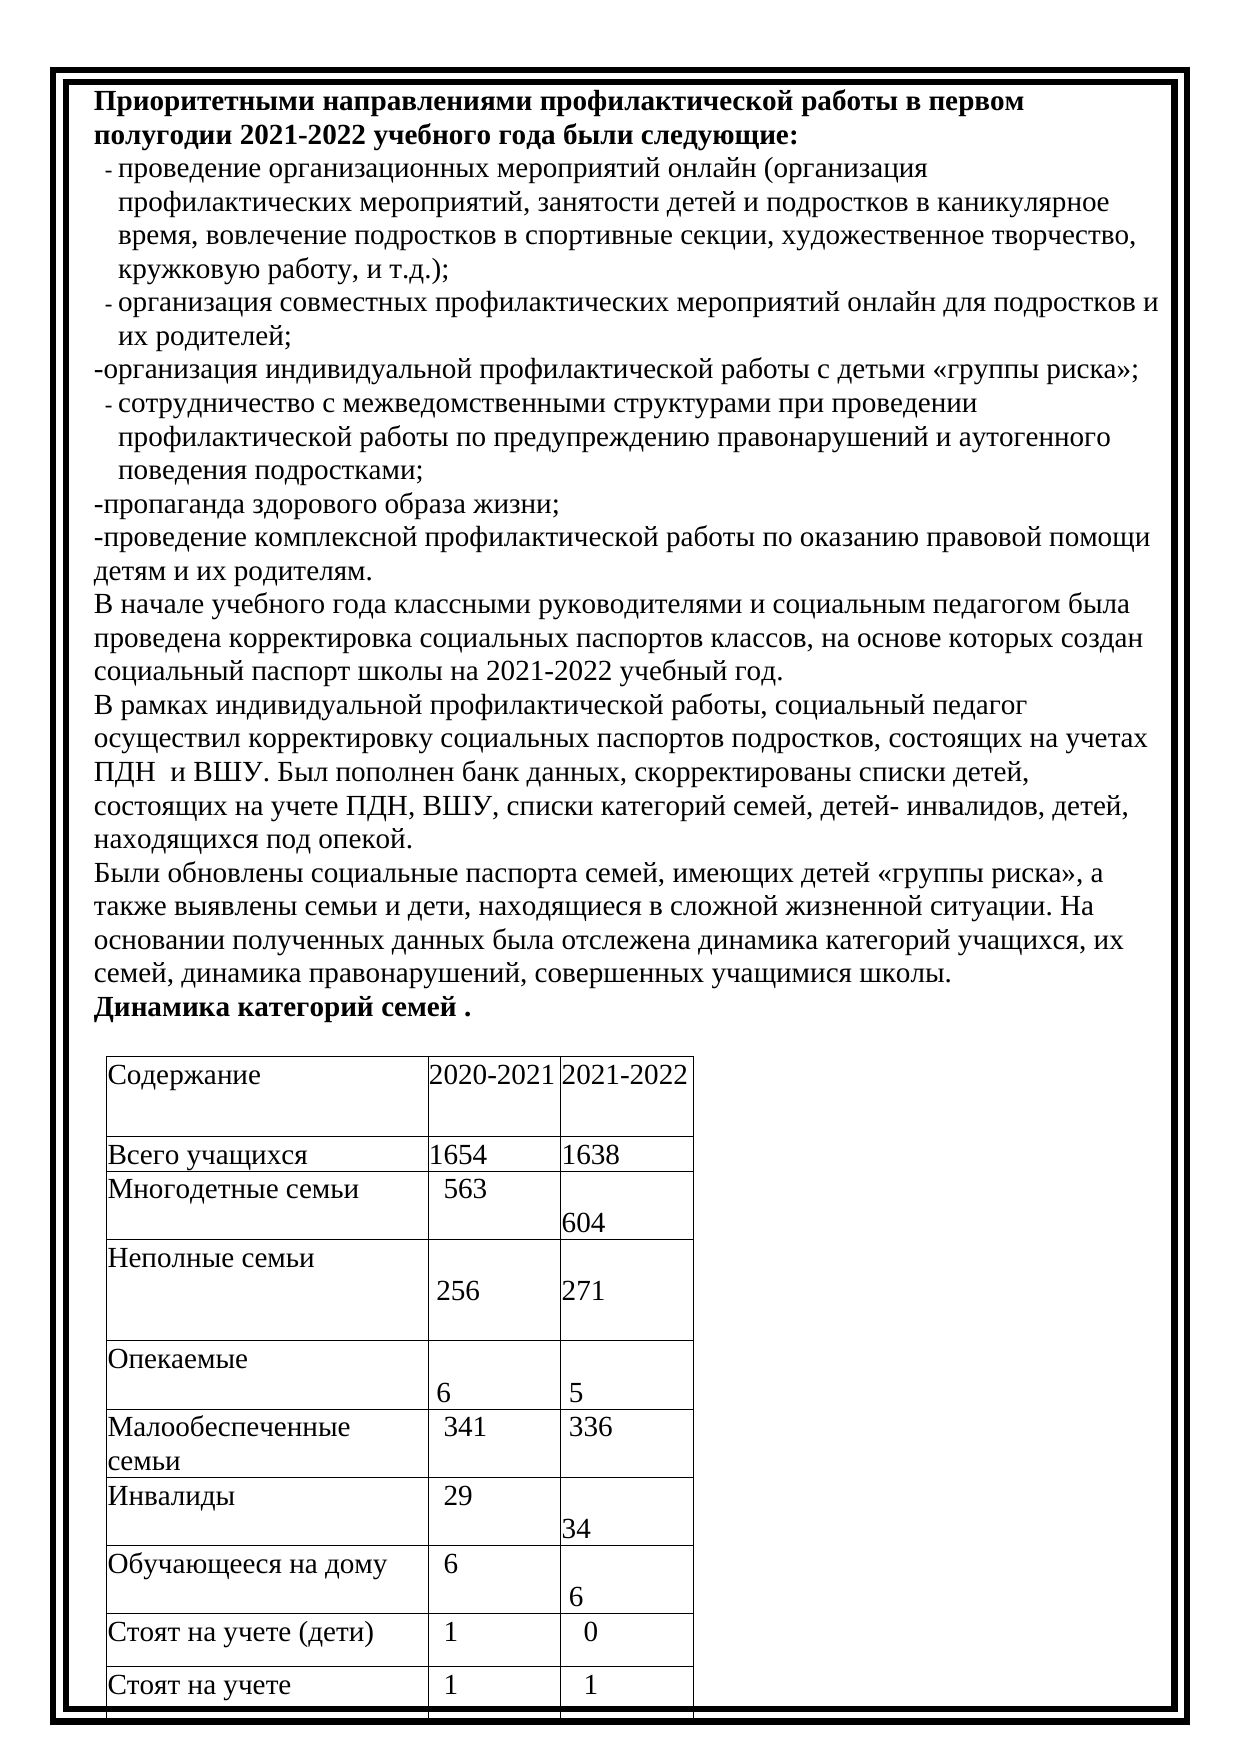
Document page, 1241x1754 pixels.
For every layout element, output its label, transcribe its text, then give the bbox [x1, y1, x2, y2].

table_cell 1 [561, 1667, 693, 1706]
list проведение организационных мероприятий онлайн (организация профилактических мероприятий, занятости детей и подростков в каникулярное время, вовлечение подростков в спортивные секции, художественное творчество, кружковую работу, и т.д.); [104, 150, 1163, 284]
table_cell 341 [429, 1410, 560, 1477]
table_cell Всего учащихся [107, 1137, 428, 1171]
table_cell 256 [429, 1240, 560, 1340]
text В рамках индивидуальной профилактической работы, социальный педагог осуществил корректировку социальных паспортов подростков, состоящих на учетах ПДН и ВШУ. Был пополнен банк данных, скорректированы списки детей, состоящих на учете ПДН, ВШУ, списки категорий семей, детей- инвалидов, детей, находящихся под опекой. [94, 687, 1163, 855]
table_cell 1654 [429, 1137, 560, 1171]
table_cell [107, 1667, 428, 1706]
text -проведение комплексной профилактической работы по оказанию правовой помощи детям и их родителям. [94, 519, 1163, 586]
text В начале учебного года классными руководителями и социальным педагогом была проведена корректировка социальных паспортов классов, на основе которых создан социальный паспорт школы на 2021-2022 учебный год. [94, 586, 1163, 687]
list сотрудничество с межведомственными структурами при проведении профилактической работы по предупреждению правонарушений и аутогенного поведения подростками; [104, 385, 1163, 486]
table_header 2021-2022 [561, 1057, 693, 1136]
table_cell 0 [561, 1614, 693, 1666]
table_cell 6 [561, 1546, 693, 1613]
table_cell 6 [429, 1341, 560, 1408]
table_cell 34 [561, 1478, 693, 1545]
table_cell Неполные семьи [107, 1240, 428, 1340]
list организация совместных профилактических мероприятий онлайн для подростков и их родителей; [104, 284, 1163, 352]
text -пропаганда здорового образа жизни; [94, 486, 1163, 519]
table_cell Инвалиды [107, 1478, 428, 1545]
table_cell 563 [429, 1172, 560, 1239]
table_header Содержание [107, 1057, 428, 1136]
text Были обновлены социальные паспорта семей, имеющих детей «группы риска», а также выявлены семьи и дети, находящиеся в сложной жизненной ситуации. На основании полученных данных была отслежена динамика категорий учащихся, их семей, динамика правонарушений, совершенных учащимися школы. [94, 855, 1163, 989]
text -организация индивидуальной профилактической работы с детьми «группы риска»; [94, 352, 1163, 385]
table_cell 604 [561, 1172, 693, 1239]
table_cell Малообеспеченные семьи [107, 1410, 428, 1477]
table_header 2020-2021 [429, 1057, 560, 1136]
table_cell Многодетные семьи [107, 1172, 428, 1239]
text Динамика категорий семей . [94, 989, 1163, 1022]
table_cell 29 [429, 1478, 560, 1545]
table_cell 336 [561, 1410, 693, 1477]
table_cell 271 [561, 1240, 693, 1340]
table_cell 1 [429, 1614, 560, 1666]
table_cell Стоят на учете (дети) [107, 1614, 428, 1666]
table_cell Опекаемые [107, 1341, 428, 1408]
table_cell 5 [561, 1341, 693, 1408]
table_cell 1 [429, 1667, 560, 1706]
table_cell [107, 1712, 428, 1718]
table_cell Обучающееся на дому [107, 1546, 428, 1613]
text Приоритетными направлениями профилактической работы в первом полугодии 2021-2022 учебного года были следующие: [94, 85, 1163, 150]
table_cell 1638 [561, 1137, 693, 1171]
table_cell 6 [429, 1546, 560, 1613]
